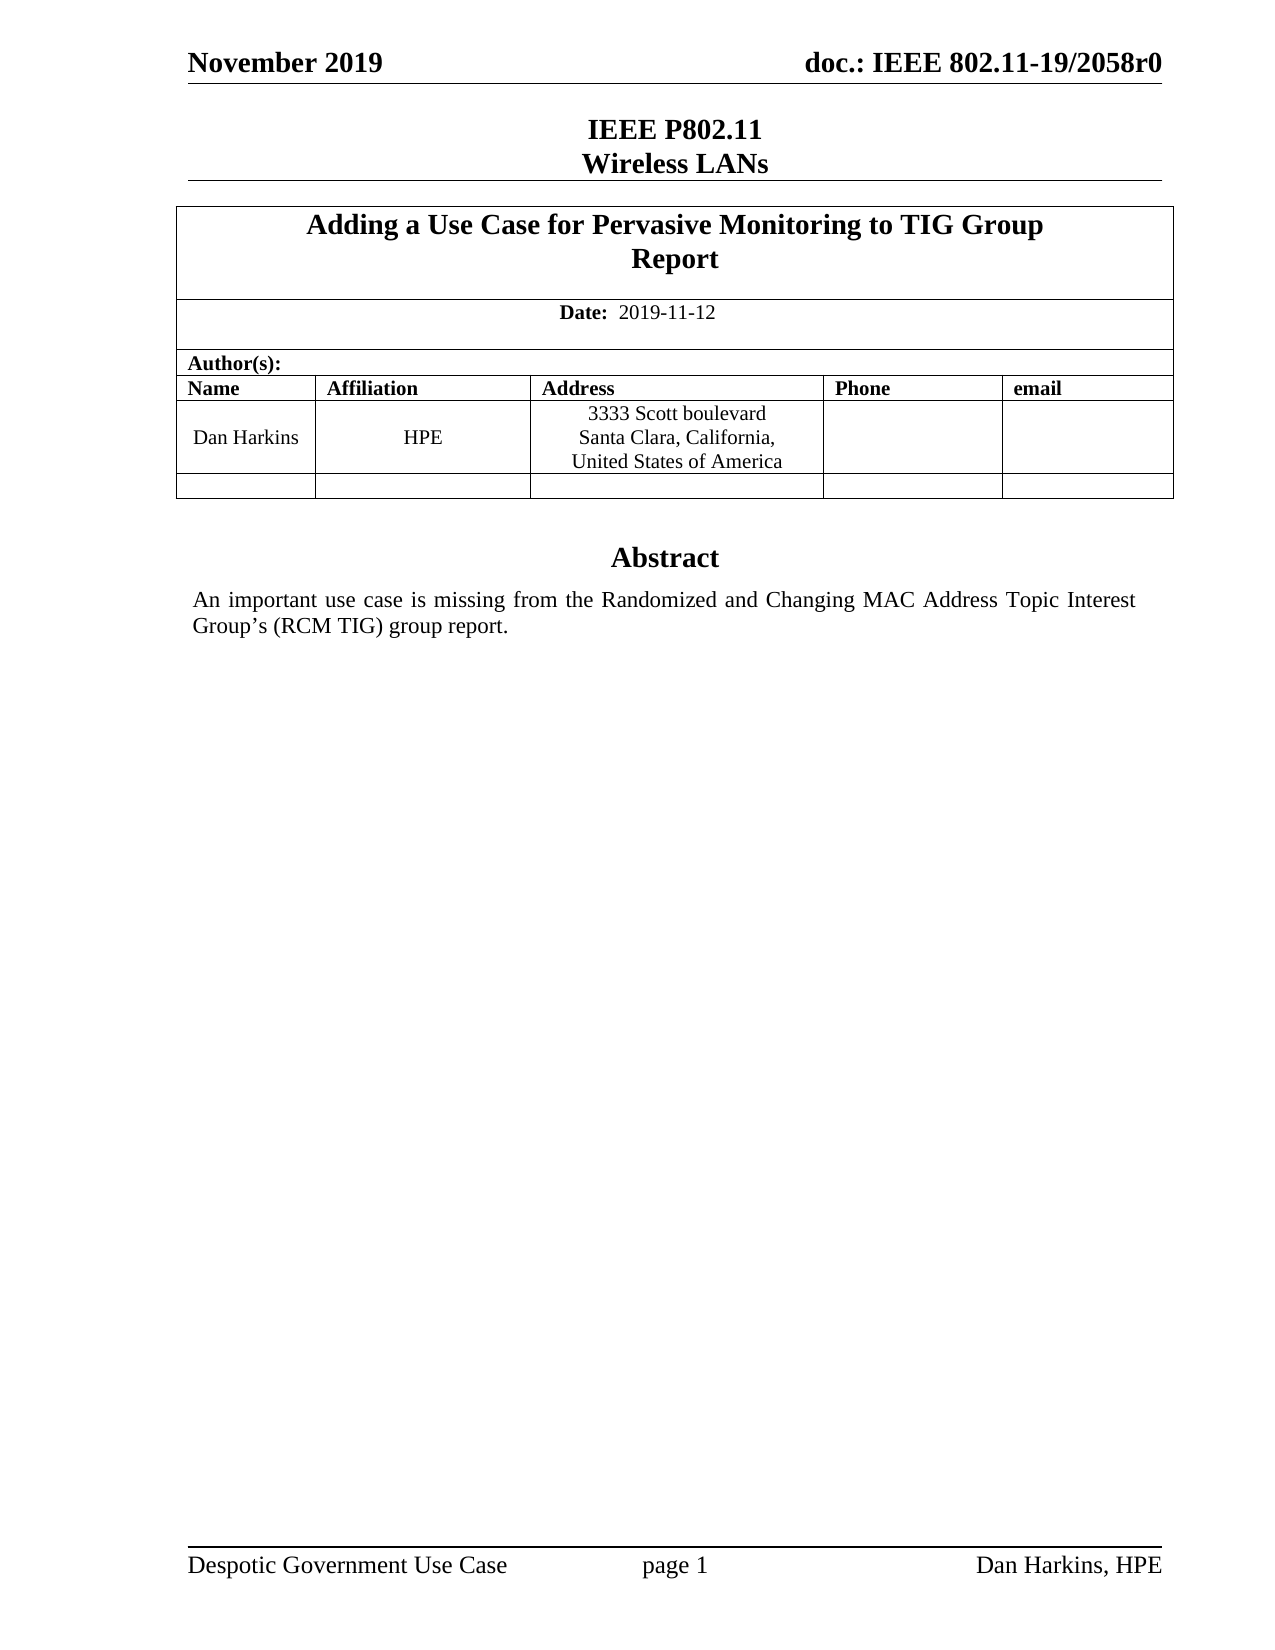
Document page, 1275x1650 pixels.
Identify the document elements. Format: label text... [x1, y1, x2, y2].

table_cell Address [531, 376, 823, 399]
table_cell Name [177, 376, 315, 399]
table_cell [531, 474, 823, 498]
table_cell Dan Harkins [177, 401, 315, 473]
table_cell 3333 Scott boulevard Santa Clara, California, United States of America [531, 401, 823, 473]
table_cell email [1003, 376, 1173, 399]
table_cell Phone [824, 376, 1002, 399]
table_cell [1003, 401, 1173, 473]
table_cell Date: 2019-11-12 [177, 300, 1173, 349]
table_cell Author(s): [177, 350, 1173, 374]
table_cell [316, 474, 530, 498]
table_cell [824, 401, 1002, 473]
table_cell [824, 474, 1002, 498]
table_cell [1003, 474, 1173, 498]
table_cell HPE [316, 401, 530, 473]
text IEEE P802.11 Wireless LANs [187, 112, 1162, 181]
table_cell [177, 474, 315, 498]
table_header Adding a Use Case for Pervasive Monitoring to TIG Group Report [177, 207, 1173, 299]
table_cell Affiliation [316, 376, 530, 399]
